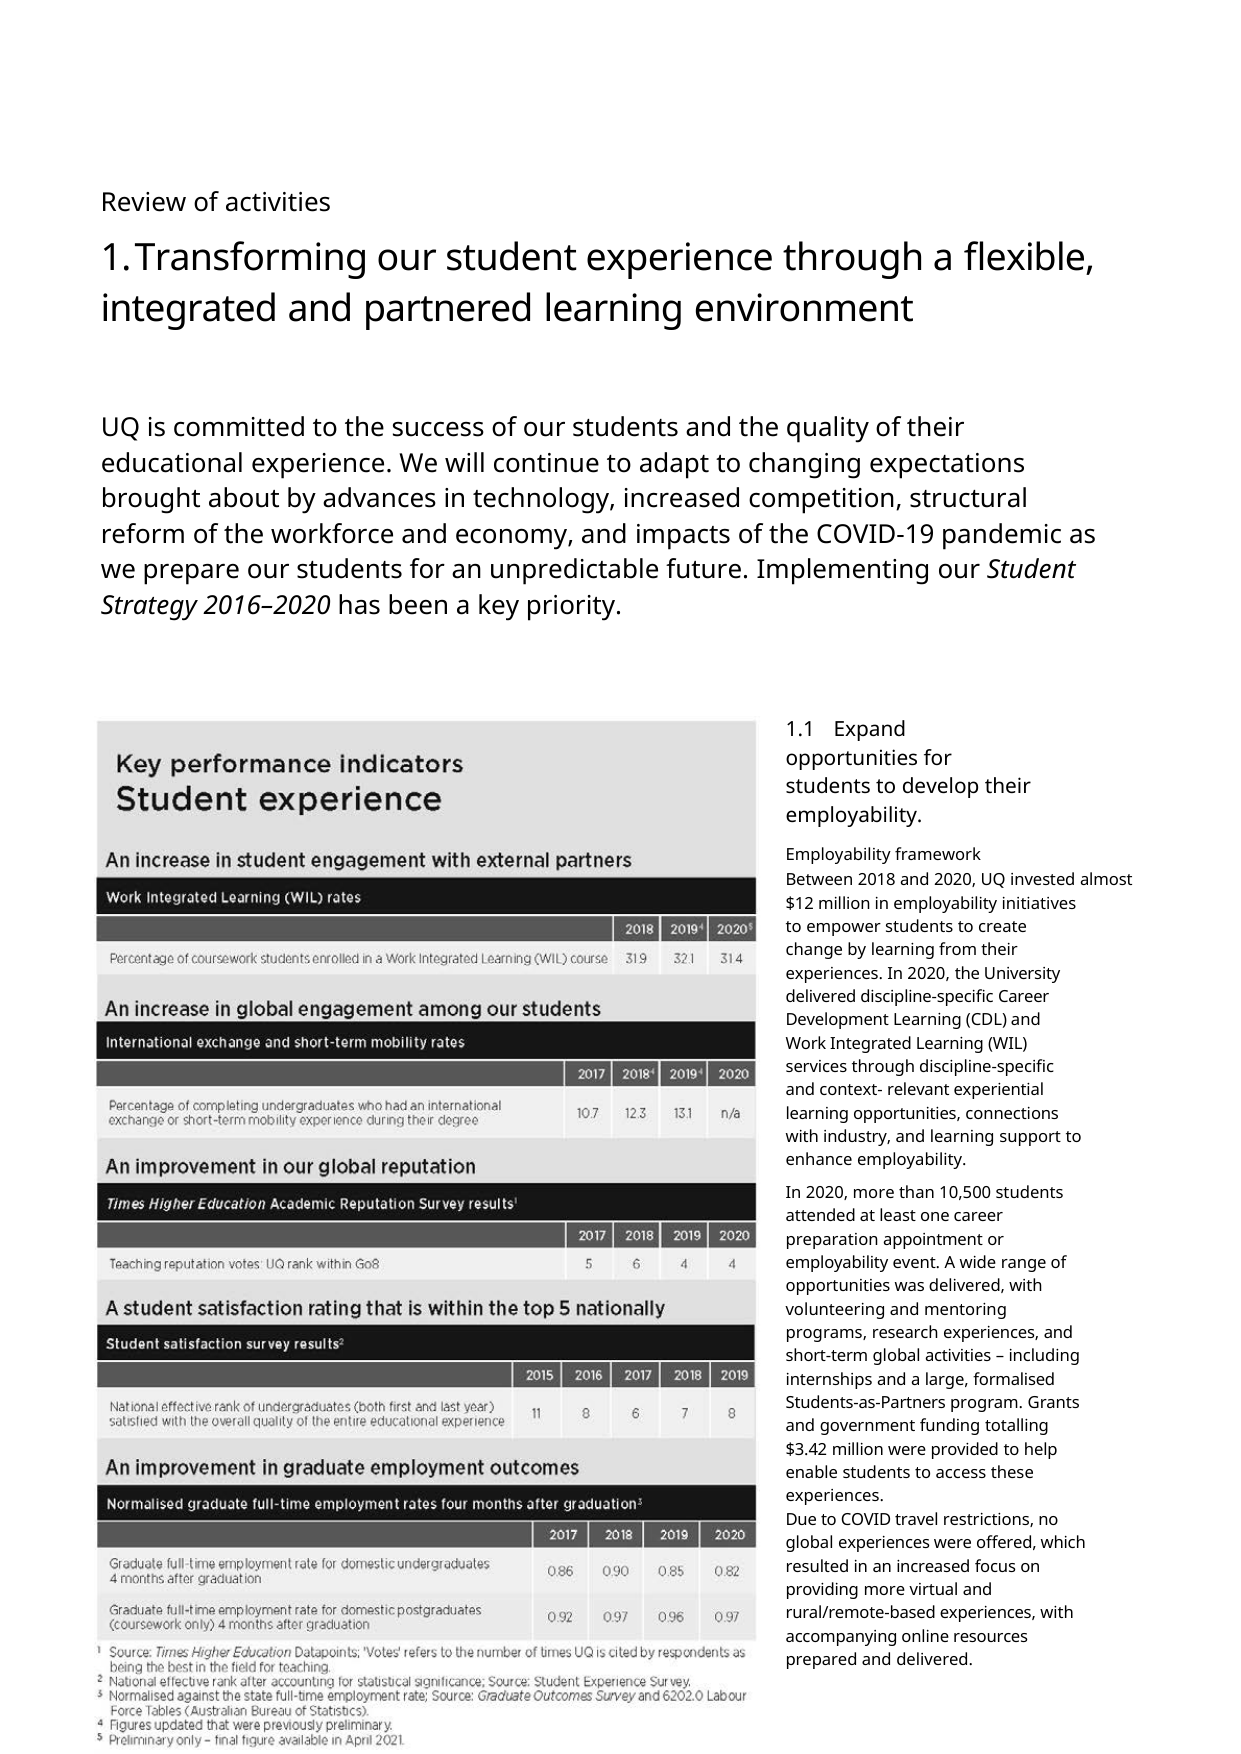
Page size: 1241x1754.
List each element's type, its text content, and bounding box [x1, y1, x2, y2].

text $12 million in employability initiatives to empower students to create change by learning from their experiences. In 2020, the University delivered discipline-specific Career Development Learning (CDL) and Work Integrated Learning (WIL) services through discipline-specific and context- relevant experiential learning opportunities, connections with industry, and learning support to enhance employability. [785, 891, 1085, 1171]
text In 2020, more than 10,500 students attended at least one career preparation appointment or employability event. A wide range of opportunities was delivered, with volunteering and mentoring programs, research experiences, and short-term global activities – including internships and a large, formalised Students-as-Partners program. Grants and government funding totalling [785, 1180, 1092, 1436]
text $3.42 million were provided to help enable students to access these experiences. [785, 1437, 1107, 1507]
list Transforming our student experience through a flexible, integrated and partnered learning environment [100, 231, 1107, 333]
text Review of activities [100, 183, 1161, 219]
text Employability framework [785, 842, 1161, 865]
picture [93, 716, 761, 1754]
subtitle Expand opportunities for students to develop their employability. [785, 714, 1037, 828]
text Between 2018 and 2020, UQ invested almost [785, 868, 1161, 890]
text UQ is committed to the success of our students and the quality of their educational experience. We will continue to adapt to changing expectations brought about by advances in technology, increased competition, structural reform of the workforce and economy, and impacts of the COVID-19 pandemic as we prepare our students for an unpredictable future. Implementing our Student Strategy 2016–2020 has been a key priority. [101, 409, 1107, 622]
text Due to COVID travel restrictions, no global experiences were offered, which resulted in an increased focus on providing more virtual and rural/remote-based experiences, with accompanying online resources prepared and delivered. [785, 1507, 1092, 1670]
